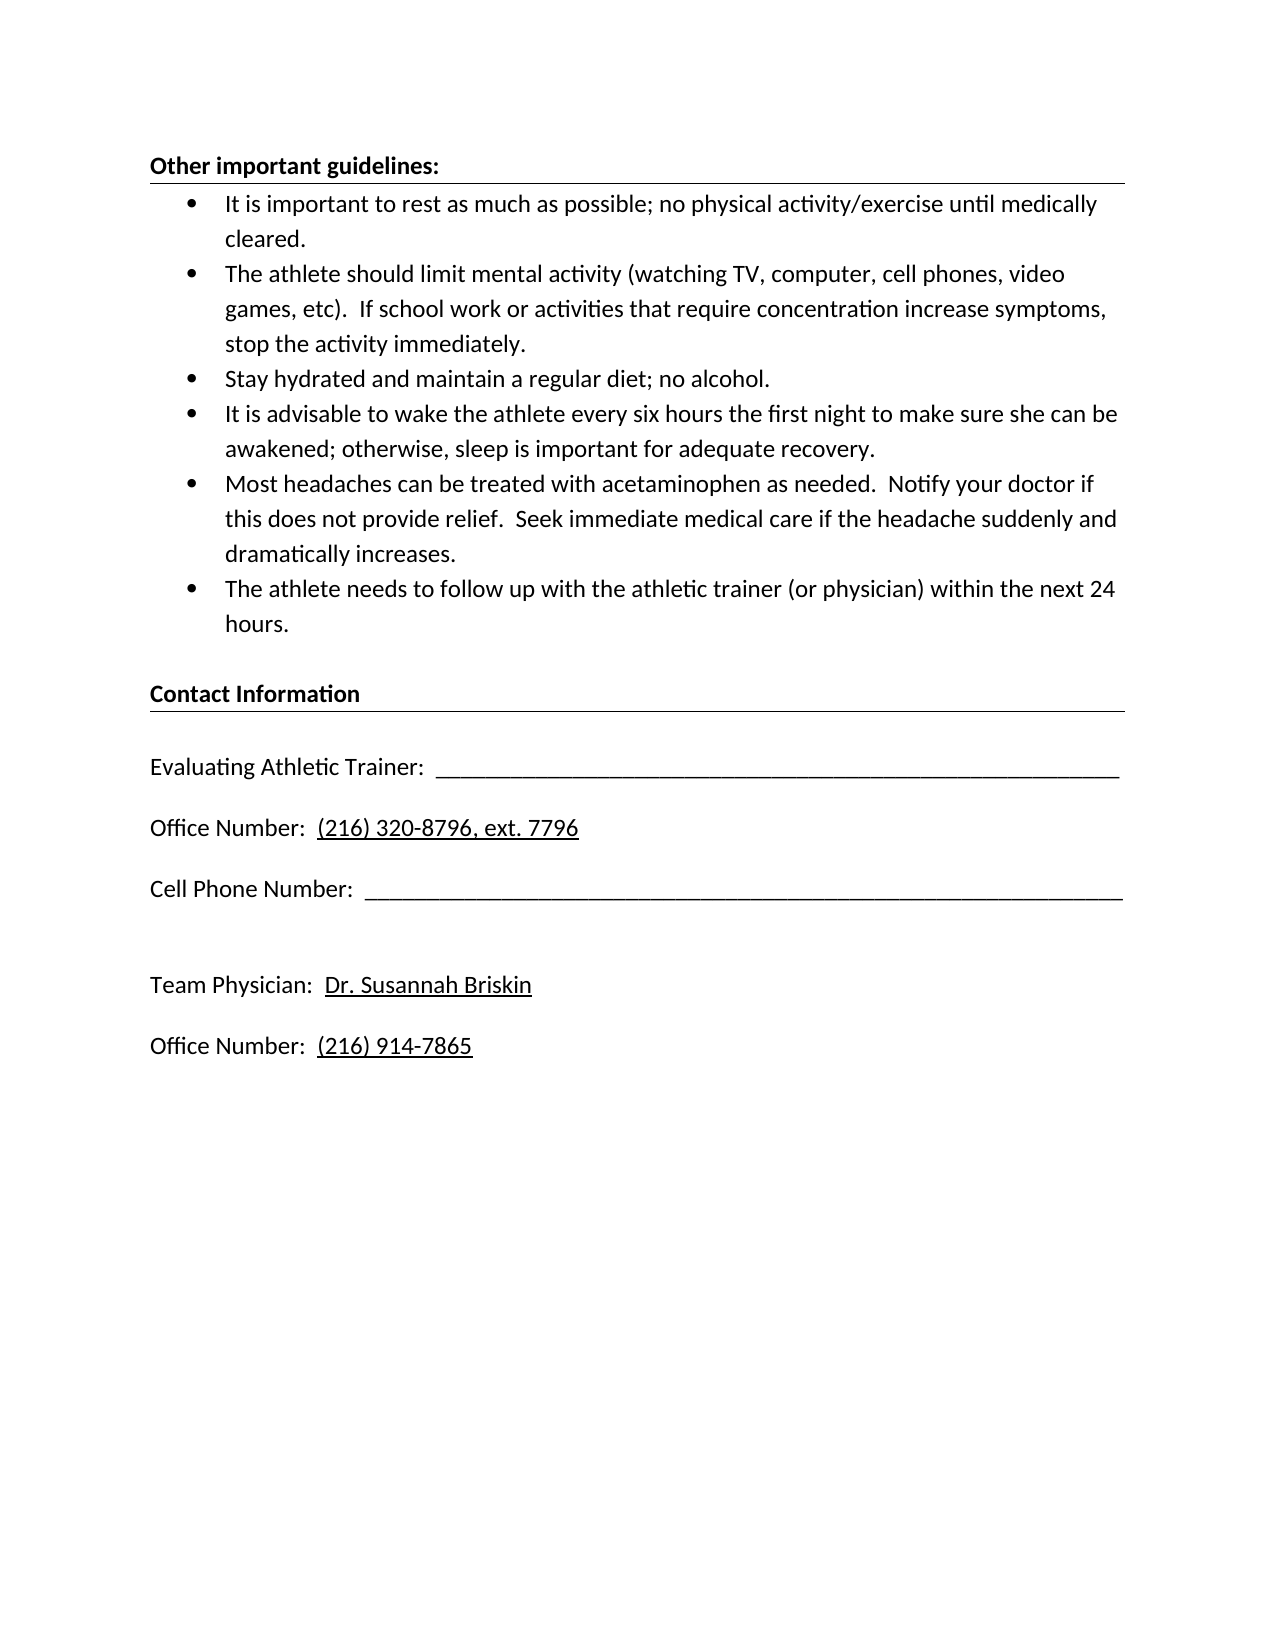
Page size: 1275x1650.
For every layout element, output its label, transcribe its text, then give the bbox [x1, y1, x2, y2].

list It is important to rest as much as possible; no physical activity/exercise until medically cleared. [187, 188, 1125, 254]
list Stay hydrated and maintain a regular diet; no alcohol. [187, 363, 1125, 394]
text Contact Information [150, 678, 1125, 711]
list Most headaches can be treated with acetaminophen as needed. Notify your doctor if this does not provide relief. Seek immediate medical care if the headache suddenly and dramatically increases. [187, 468, 1125, 569]
text Office Number: (216) 914-7865 [150, 1030, 1125, 1061]
text Team Physician: Dr. Susannah Briskin [150, 969, 1125, 1000]
text Other important guidelines: [150, 150, 1125, 183]
text Cell Phone Number: _____________________________________________________________ [150, 873, 1125, 904]
list The athlete needs to follow up with the athletic trainer (or physician) within the next 24 hours. [187, 573, 1125, 639]
list The athlete should limit mental activity (watching TV, computer, cell phones, video games, etc). If school work or activities that require concentration increase symptoms, stop the activity immediately. [187, 258, 1125, 359]
text Evaluating Athletic Trainer: _______________________________________________________ [150, 751, 1125, 782]
text Office Number: (216) 320-8796, ext. 7796 [150, 812, 1125, 843]
list It is advisable to wake the athlete every six hours the first night to make sure she can be awakened; otherwise, sleep is important for adequate recovery. [187, 398, 1125, 464]
